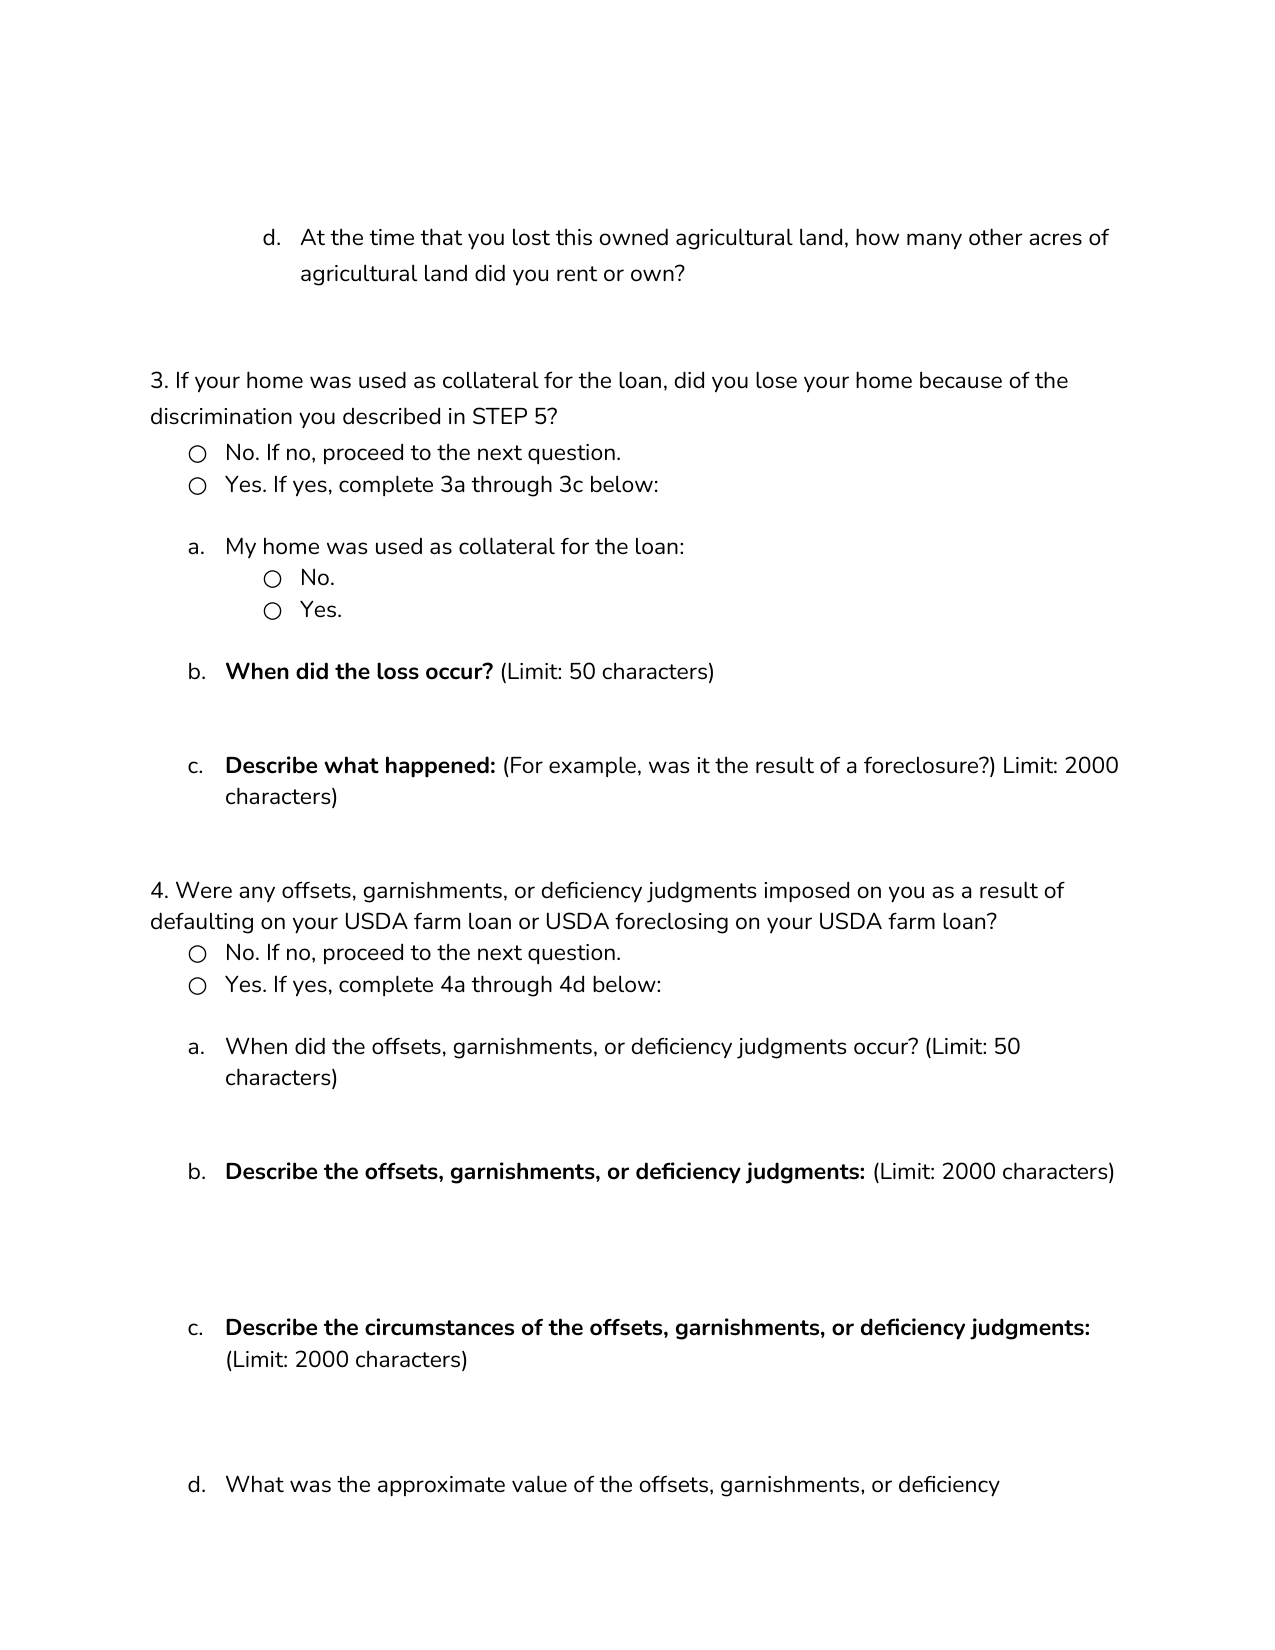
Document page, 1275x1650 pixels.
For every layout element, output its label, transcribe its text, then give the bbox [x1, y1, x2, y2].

list Yes. [262, 594, 1125, 625]
list No. [262, 562, 1125, 594]
text 4. Were any offsets, garnishments, or deficiency judgments imposed on you as a result of defaulting on your USDA farm loan or USDA foreclosing on your USDA farm loan? [150, 875, 1125, 937]
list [187, 1469, 1125, 1500]
list No. If no, proceed to the next question. [187, 937, 1125, 969]
list When did the loss occur? (Limit: 50 characters) [187, 656, 1125, 687]
list Yes. If yes, complete 4a through 4d below: [187, 969, 1125, 1000]
text 3. If your home was used as collateral for the loan, did you lose your home because of the discrimination you described in STEP 5? [150, 366, 1125, 433]
list Describe the circumstances of the offsets, garnishments, or deficiency judgments: (Limit: 2000 characters) [187, 1312, 1125, 1375]
list Describe what happened: (For example, was it the result of a foreclosure?) Limit: 2000 characters) [187, 750, 1125, 812]
list Describe the offsets, garnishments, or deficiency judgments: (Limit: 2000 characters) [187, 1156, 1125, 1187]
list No. If no, proceed to the next question. [187, 437, 1125, 469]
list At the time that you lost this owned agricultural land, how many other acres of agricultural land did you rent or own? [262, 222, 1125, 289]
list My home was used as collateral for the loan: [187, 531, 1125, 562]
list When did the offsets, garnishments, or deficiency judgments occur? (Limit: 50 characters) [187, 1031, 1125, 1094]
list Yes. If yes, complete 3a through 3c below: [187, 469, 1125, 500]
